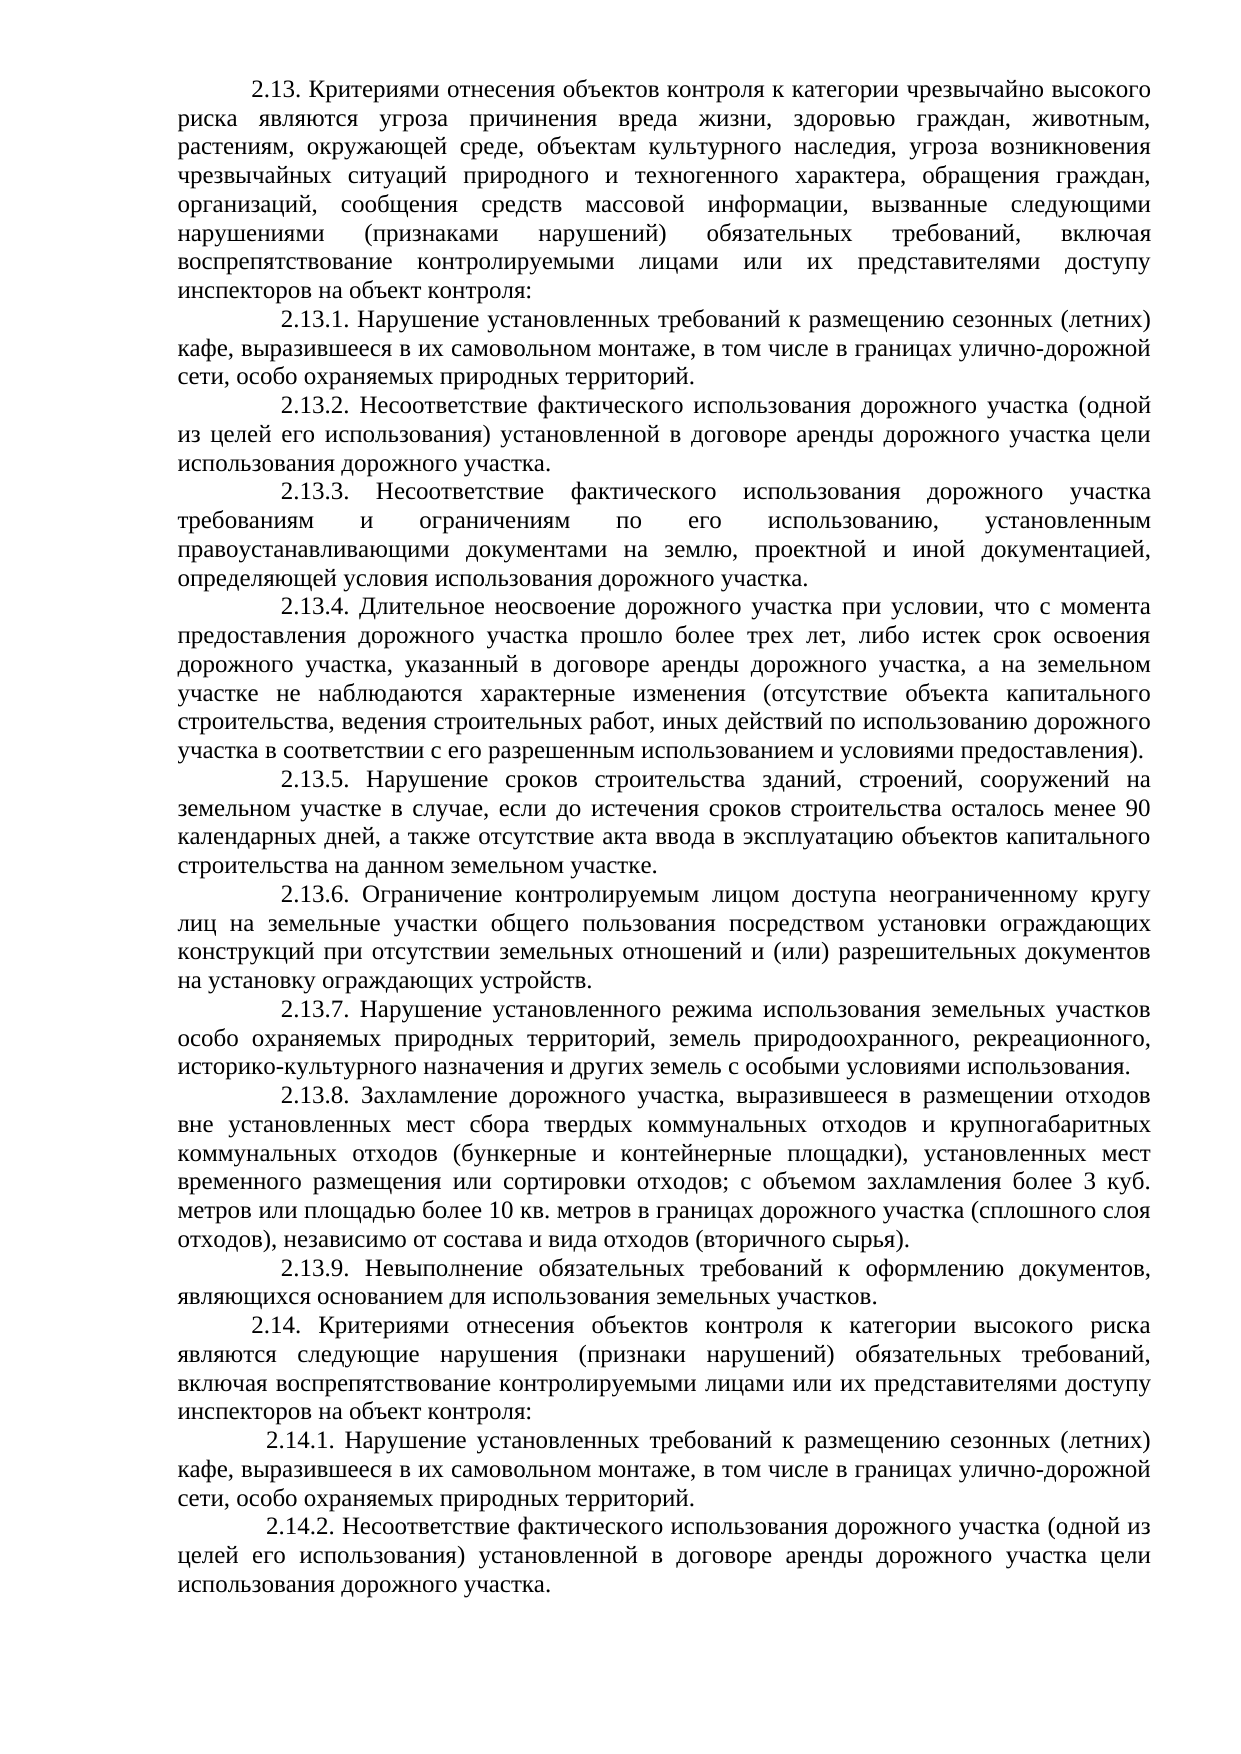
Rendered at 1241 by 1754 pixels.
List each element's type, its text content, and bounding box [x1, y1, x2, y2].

text 2.13. Критериями отнесения объектов контроля к категории чрезвычайно высокого риска являются угроза причинения вреда жизни, здоровью граждан, животным, растениям, окружающей среде, объектам культурного наследия, угроза возникновения чрезвычайных ситуаций природного и техногенного характера, обращения граждан, организаций, сообщения средств массовой информации, вызванные следующими нарушениями (признаками нарушений) обязательных требований, включая воспрепятствование контролируемыми лицами или их представителями доступу инспекторов на объект контроля: [177, 74, 1152, 304]
text 2.13.3. Несоответствие фактического использования дорожного участка требованиям и ограничениям по его использованию, установленным правоустанавливающими документами на землю, проектной и иной документацией, определяющей условия использования дорожного участка. [177, 476, 1152, 591]
text 2.13.6. Ограничение контролируемым лицом доступа неограниченному кругу лиц на земельные участки общего пользования посредством установки ограждающих конструкций при отсутствии земельных отношений и (или) разрешительных документов на установку ограждающих устройств. [177, 879, 1152, 994]
text 2.13.2. Несоответствие фактического использования дорожного участка (одной из целей его использования) установленной в договоре аренды дорожного участка цели использования дорожного участка. [177, 390, 1152, 476]
text 2.14.2. Несоответствие фактического использования дорожного участка (одной из целей его использования) установленной в договоре аренды дорожного участка цели использования дорожного участка. [177, 1511, 1152, 1598]
text 2.14. Критериями отнесения объектов контроля к категории высокого риска являются следующие нарушения (признаки нарушений) обязательных требований, включая воспрепятствование контролируемыми лицами или их представителями доступу инспекторов на объект контроля: [177, 1310, 1152, 1425]
text 2.13.1. Нарушение установленных требований к размещению сезонных (летних) кафе, выразившееся в их самовольном монтаже, в том числе в границах улично-дорожной сети, особо охраняемых природных территорий. [177, 304, 1152, 390]
text 2.13.8. Захламление дорожного участка, выразившееся в размещении отходов вне установленных мест сбора твердых коммунальных отходов и крупногабаритных коммунальных отходов (бункерные и контейнерные площадки), установленных мест временного размещения или сортировки отходов; с объемом захламления более 3 куб. метров или площадью более 10 кв. метров в границах дорожного участка (сплошного слоя отходов), независимо от состава и вида отходов (вторичного сырья). [177, 1080, 1152, 1253]
text 2.13.4. Длительное неосвоение дорожного участка при условии, что с момента предоставления дорожного участка прошло более трех лет, либо истек срок освоения дорожного участка, указанный в договоре аренды дорожного участка, а на земельном участке не наблюдаются характерные изменения (отсутствие объекта капитального строительства, ведения строительных работ, иных действий по использованию дорожного участка в соответствии с его разрешенным использованием и условиями предоставления). [177, 591, 1152, 764]
text 2.13.7. Нарушение установленного режима использования земельных участков особо охраняемых природных территорий, земель природоохранного, рекреационного, историко-культурного назначения и других земель с особыми условиями использования. [177, 994, 1152, 1080]
text 2.13.5. Нарушение сроков строительства зданий, строений, сооружений на земельном участке в случае, если до истечения сроков строительства осталось менее 90 календарных дней, а также отсутствие акта ввода в эксплуатацию объектов капитального строительства на данном земельном участке. [177, 764, 1152, 879]
text 2.13.9. Невыполнение обязательных требований к оформлению документов, являющихся основанием для использования земельных участков. [177, 1253, 1152, 1310]
text 2.14.1. Нарушение установленных требований к размещению сезонных (летних) кафе, выразившееся в их самовольном монтаже, в том числе в границах улично-дорожной сети, особо охраняемых природных территорий. [177, 1425, 1152, 1511]
